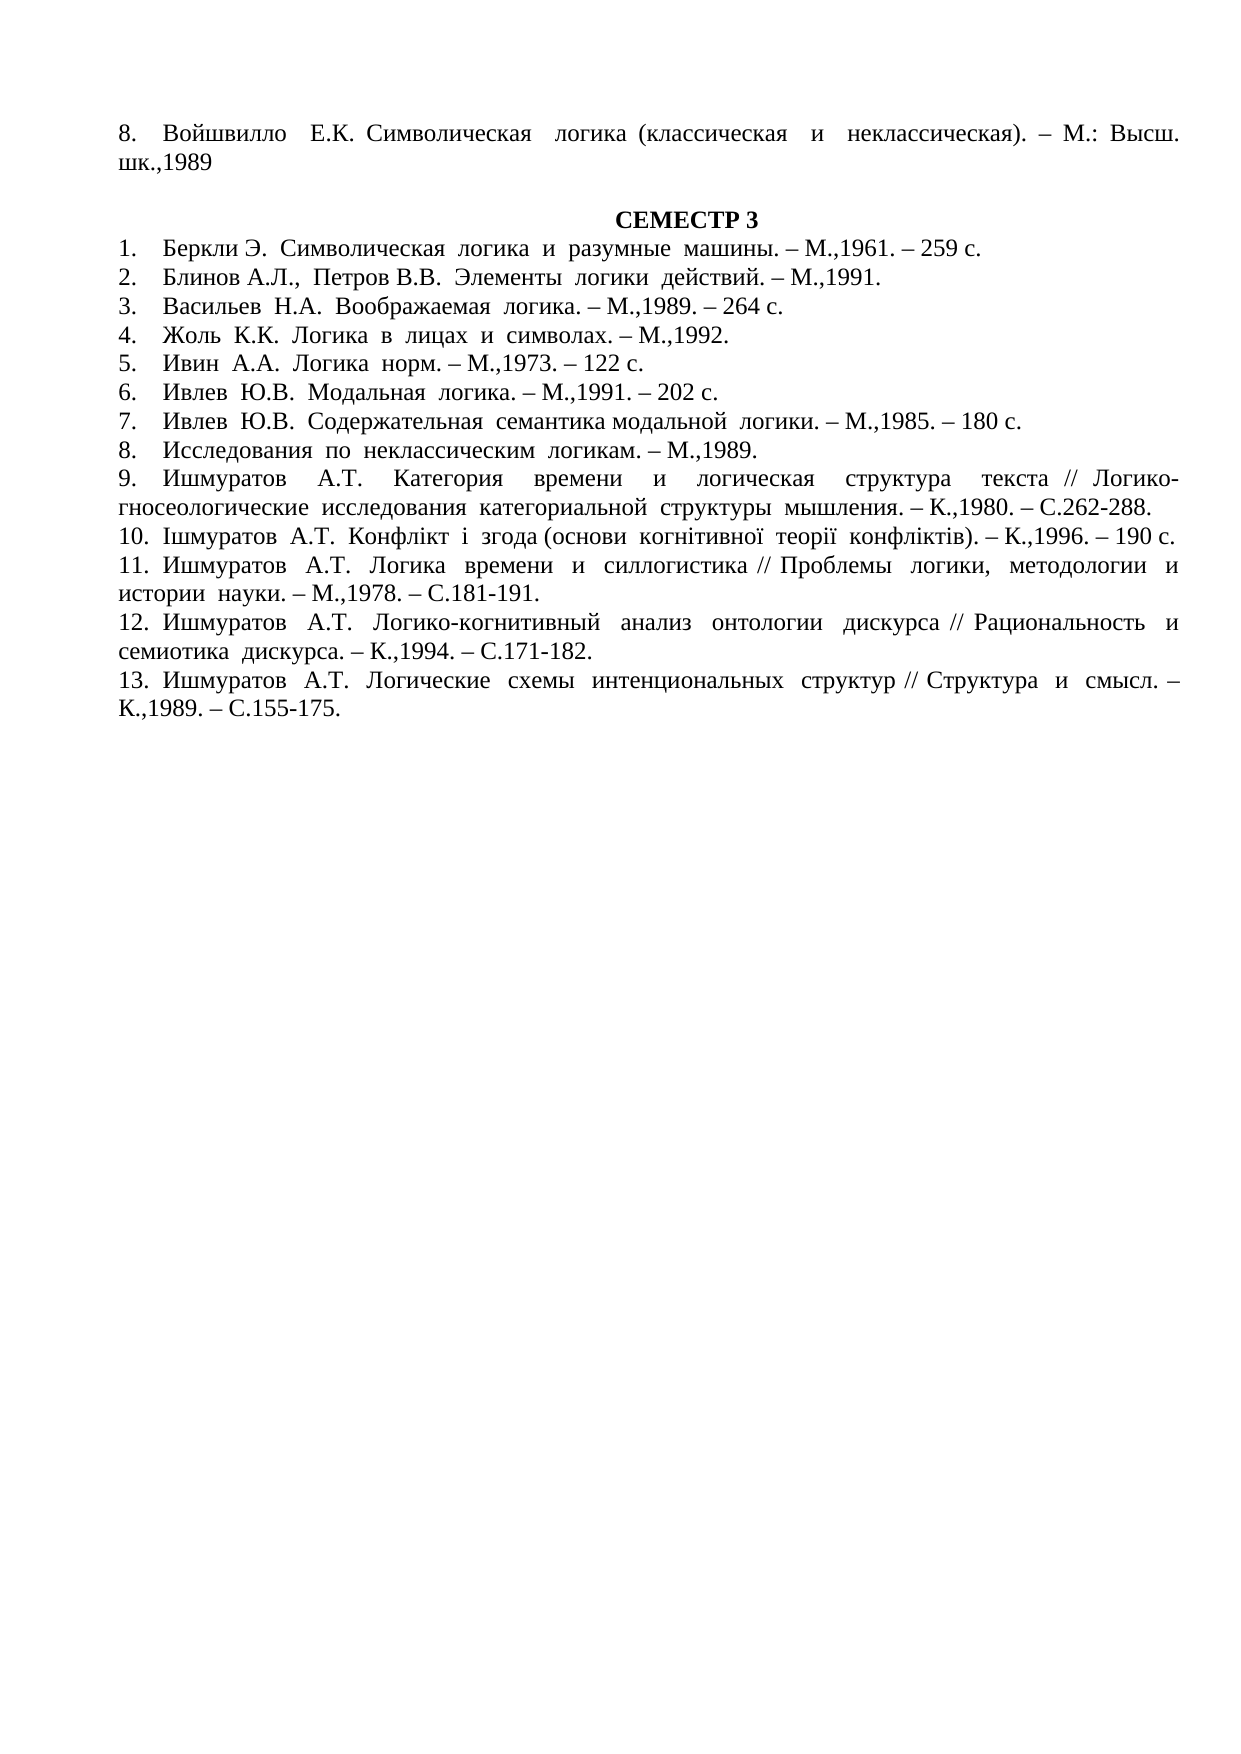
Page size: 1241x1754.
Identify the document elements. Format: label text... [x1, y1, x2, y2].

list Ивлев Ю.В. Модальная логика. – М.,1991. – 202 с. [118, 377, 1181, 406]
text СЕМЕСТР 3 [118, 205, 1181, 233]
list Васильев Н.А. Воображаемая логика. – М.,1989. – 264 с. [118, 291, 1181, 320]
list Ишмуратов А.Т. Логика времени и силлогистика // Проблемы логики, методологии и истории науки. – М.,1978. – С.181-191. [118, 550, 1181, 607]
list Блинов А.Л., Петров В.В. Элементы логики действий. – М.,1991. [118, 262, 1181, 291]
list Ивлев Ю.В. Содержательная семантика модальной логики. – М.,1985. – 180 с. [118, 406, 1181, 435]
list Ишмуратов А.Т. Логико-когнитивный анализ онтологии дискурса // Рациональность и семиотика дискурса. – К.,1994. – С.171-182. [118, 607, 1181, 665]
list Исследования по неклассическим логикам. – М.,1989. [118, 435, 1181, 463]
list Ишмуратов А.Т. Категория времени и логическая структура текста // Логико-гносеологические исследования категориальной структуры мышления. – К.,1980. – С.262-288. [118, 463, 1181, 521]
list Ивин А.А. Логика норм. – М.,1973. – 122 с. [118, 348, 1181, 377]
list Беркли Э. Символическая логика и разумные машины. – М.,1961. – 259 с. [118, 233, 1181, 262]
list Жоль К.К. Логика в лицах и символах. – М.,1992. [118, 320, 1181, 348]
list Ішмуратов А.Т. Конфлікт і згода (основи когнітивної теорії конфліктів). – К.,1996. – 190 с. [118, 521, 1181, 550]
list Ишмуратов А.Т. Логические схемы интенциональных структур // Структура и смысл. – К.,1989. – С.155-175. [118, 665, 1181, 722]
list Войшвилло Е.К. Символическая логика (классическая и неклассическая). – М.: Высш. шк.,1989 [118, 118, 1181, 176]
